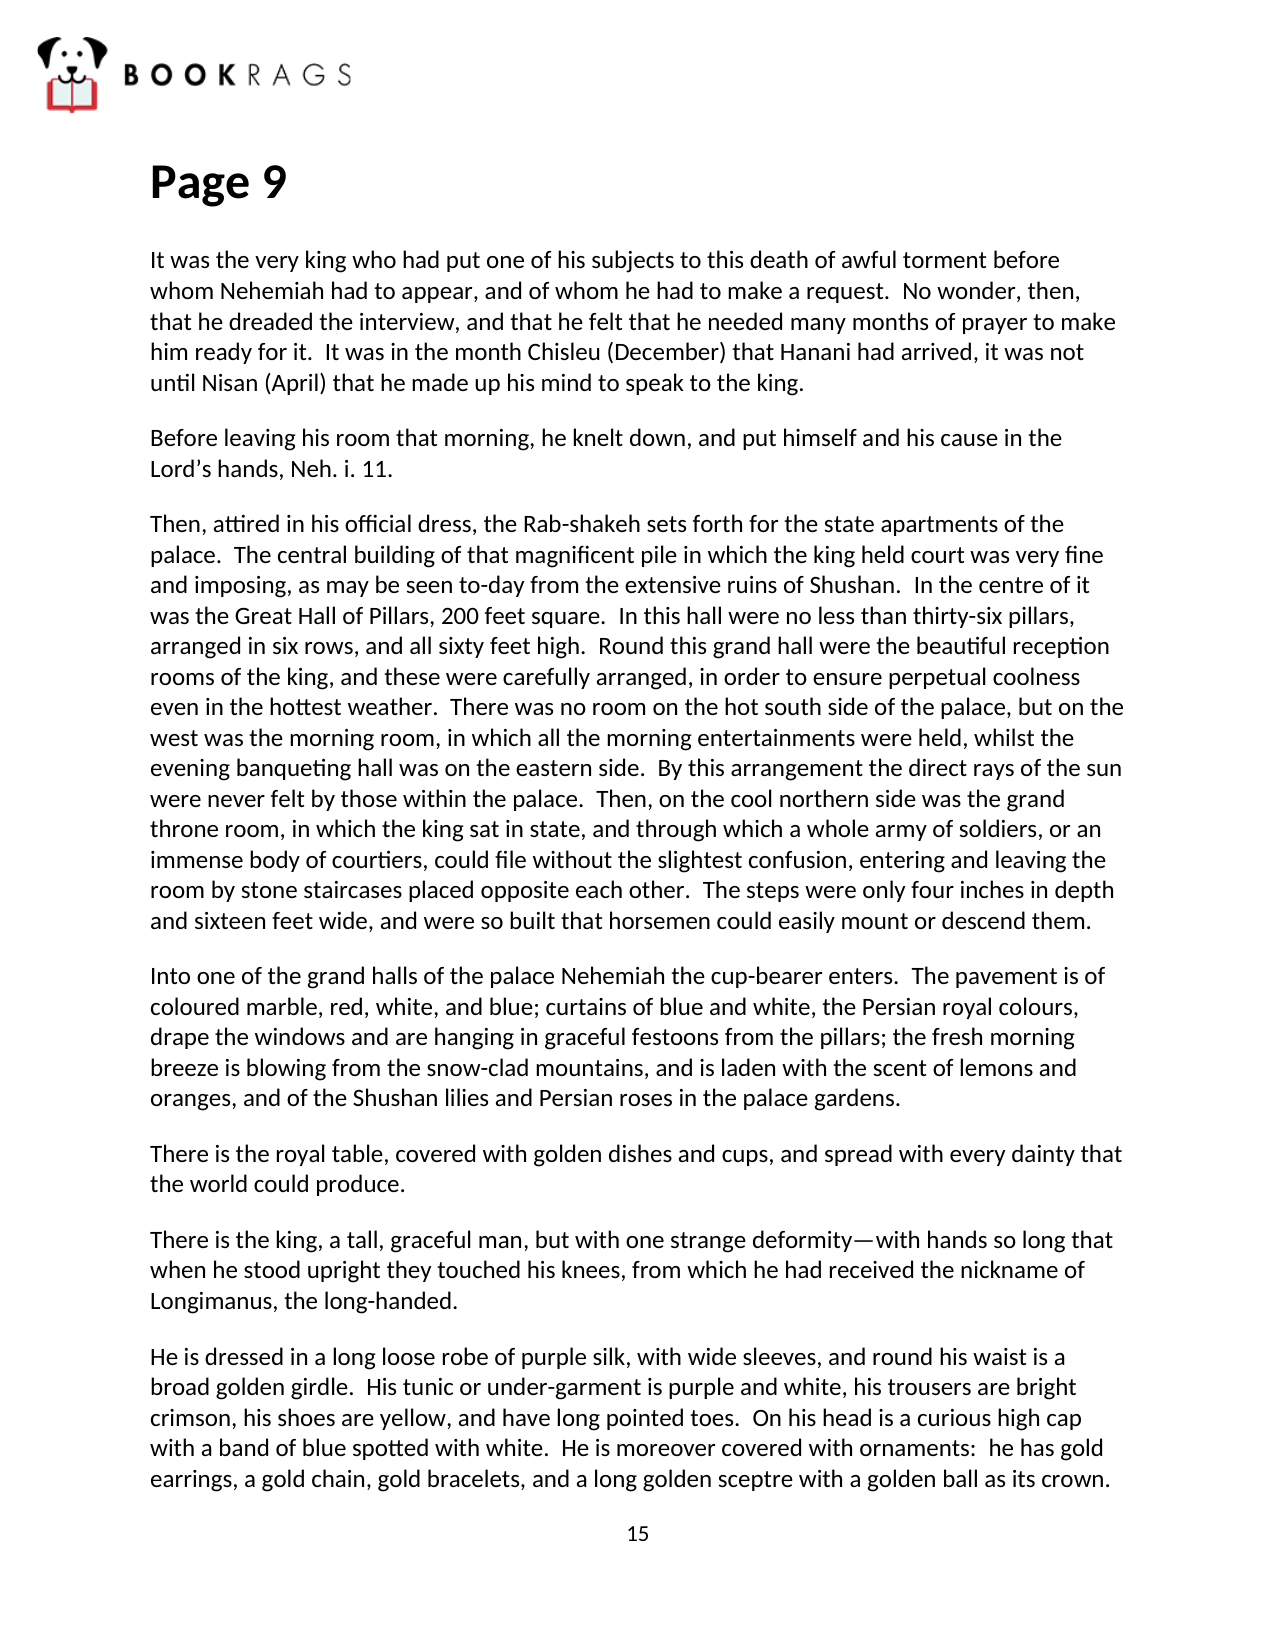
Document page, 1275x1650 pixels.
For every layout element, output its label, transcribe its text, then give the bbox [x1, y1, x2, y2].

text Then, attired in his official dress, the Rab-shakeh sets forth for the state apartments of the palace. The central building of that magnificent pile in which the king held court was very fine and imposing, as may be seen to-day from the extensive ruins of Shushan. In the centre of it was the Great Hall of Pillars, 200 feet square. In this hall were no less than thirty-six pillars, arranged in six rows, and all sixty feet high. Round this grand hall were the beautiful reception rooms of the king, and these were carefully arranged, in order to ensure perpetual coolness even in the hottest weather. There was no room on the hot south side of the palace, but on the west was the morning room, in which all the morning entertainments were held, whilst the evening banqueting hall was on the eastern side. By this arrangement the direct rays of the sun were never felt by those within the palace. Then, on the cool northern side was the grand throne room, in which the king sat in state, and through which a whole army of soldiers, or an immense body of courtiers, could file without the slightest confusion, entering and leaving the room by stone staircases placed opposite each other. The steps were only four inches in depth and sixteen feet wide, and were so built that horsemen could easily mount or descend them. [150, 508, 1125, 936]
text Before leaving his room that morning, he knelt down, and put himself and his cause in the Lord’s hands, Neh. i. 11. [150, 422, 1125, 483]
text Into one of the grand halls of the palace Nehemiah the cup-bearer enters. The pavement is of coloured marble, red, white, and blue; curtains of blue and white, the Persian royal colours, drape the windows and are hanging in graceful festoons from the pillars; the fresh morning breeze is blowing from the snow-clad mountains, and is laden with the scent of lemons and oranges, and of the Shushan lilies and Persian roses in the palace gardens. [150, 961, 1125, 1113]
picture [37, 37, 351, 113]
text There is the royal table, covered with golden dishes and cups, and spread with every dainty that the world could produce. [150, 1138, 1125, 1199]
text It was the very king who had put one of his subjects to this death of awful torment before whom Nehemiah had to appear, and of whom he had to make a request. No wonder, then, that he dreaded the interview, and that he felt that he needed many months of prayer to make him ready for it. It was in the month Chisleu (December) that Hanani had arrived, it was not until Nisan (April) that he made up his mind to speak to the king. [150, 244, 1125, 397]
text There is the king, a tall, graceful man, but with one strange deformity—­with hands so long that when he stood upright they touched his knees, from which he had received the nickname of Longimanus, the long-handed. [150, 1224, 1125, 1316]
text He is dressed in a long loose robe of purple silk, with wide sleeves, and round his waist is a broad golden girdle. His tunic or under-garment is purple and white, his trousers are bright crimson, his shoes are yellow, and have long pointed toes. On his head is a curious high cap with a band of blue spotted with white. He is moreover covered with ornaments: he has gold earrings, a gold chain, gold bracelets, and a long golden sceptre with a golden ball as its crown. [150, 1341, 1125, 1493]
text Page 9 [150, 150, 1125, 211]
